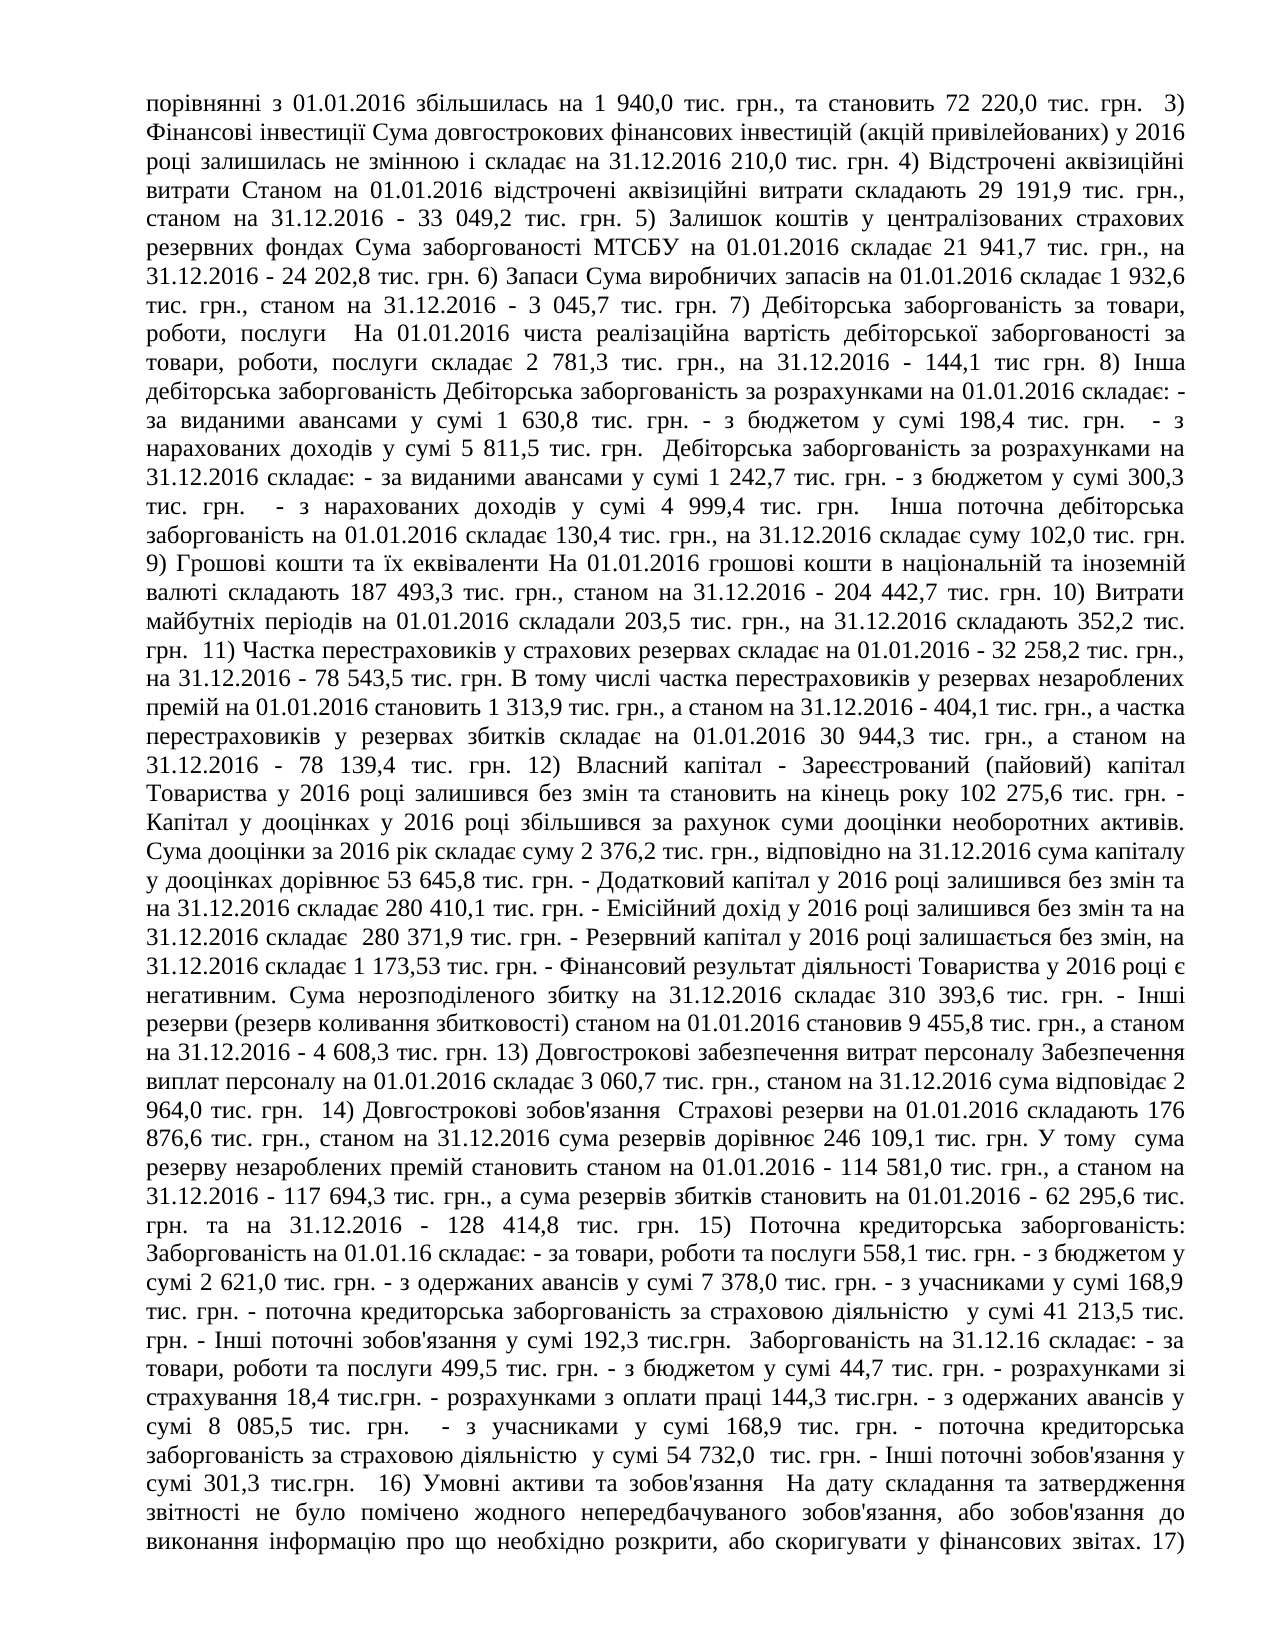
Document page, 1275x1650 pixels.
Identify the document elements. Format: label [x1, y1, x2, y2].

text [146, 88, 1186, 1555]
